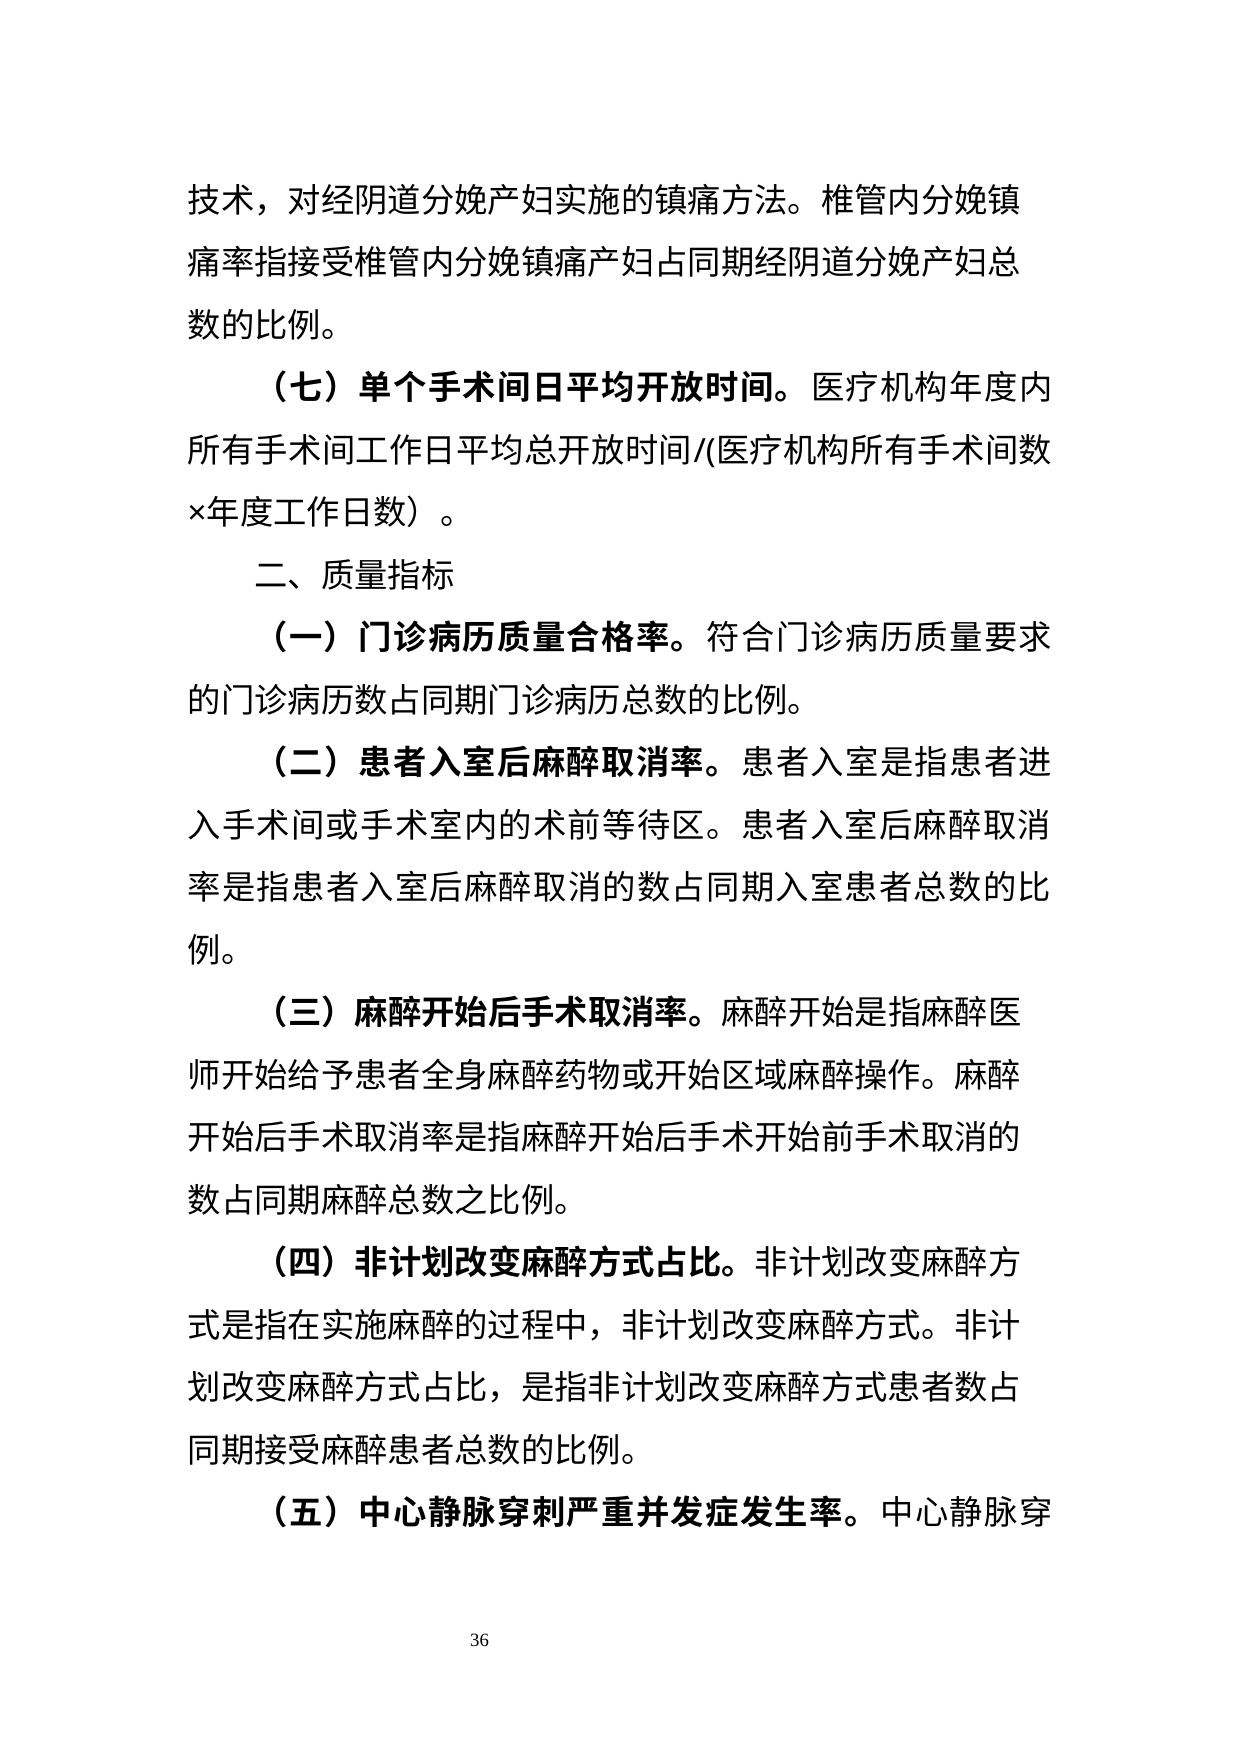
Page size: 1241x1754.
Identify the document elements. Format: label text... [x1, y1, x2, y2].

text （一）门诊病历质量合格率。符合门诊病历质量要求的门诊病历数占同期门诊病历总数的比例。 [187, 599, 1053, 724]
text 二、质量指标 [187, 537, 1053, 599]
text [187, 1474, 1053, 1537]
text （四）非计划改变麻醉方式占比。非计划改变麻醉方式是指在实施麻醉的过程中，非计划改变麻醉方式。非计划改变麻醉方式占比，是指非计划改变麻醉方式患者数占同期接受麻醉患者总数的比例。 [187, 1224, 1053, 1474]
text （二）患者入室后麻醉取消率。患者入室是指患者进入手术间或手术室内的术前等待区。患者入室后麻醉取消率是指患者入室后麻醉取消的数占同期入室患者总数的比例。 [187, 724, 1053, 974]
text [187, 162, 1053, 349]
text （七）单个手术间日平均开放时间。医疗机构年度内所有手术间工作日平均总开放时间/(医疗机构所有手术间数×年度工作日数）。 [187, 349, 1053, 537]
text （三）麻醉开始后手术取消率。麻醉开始是指麻醉医师开始给予患者全身麻醉药物或开始区域麻醉操作。麻醉开始后手术取消率是指麻醉开始后手术开始前手术取消的数占同期麻醉总数之比例。 [187, 974, 1053, 1224]
